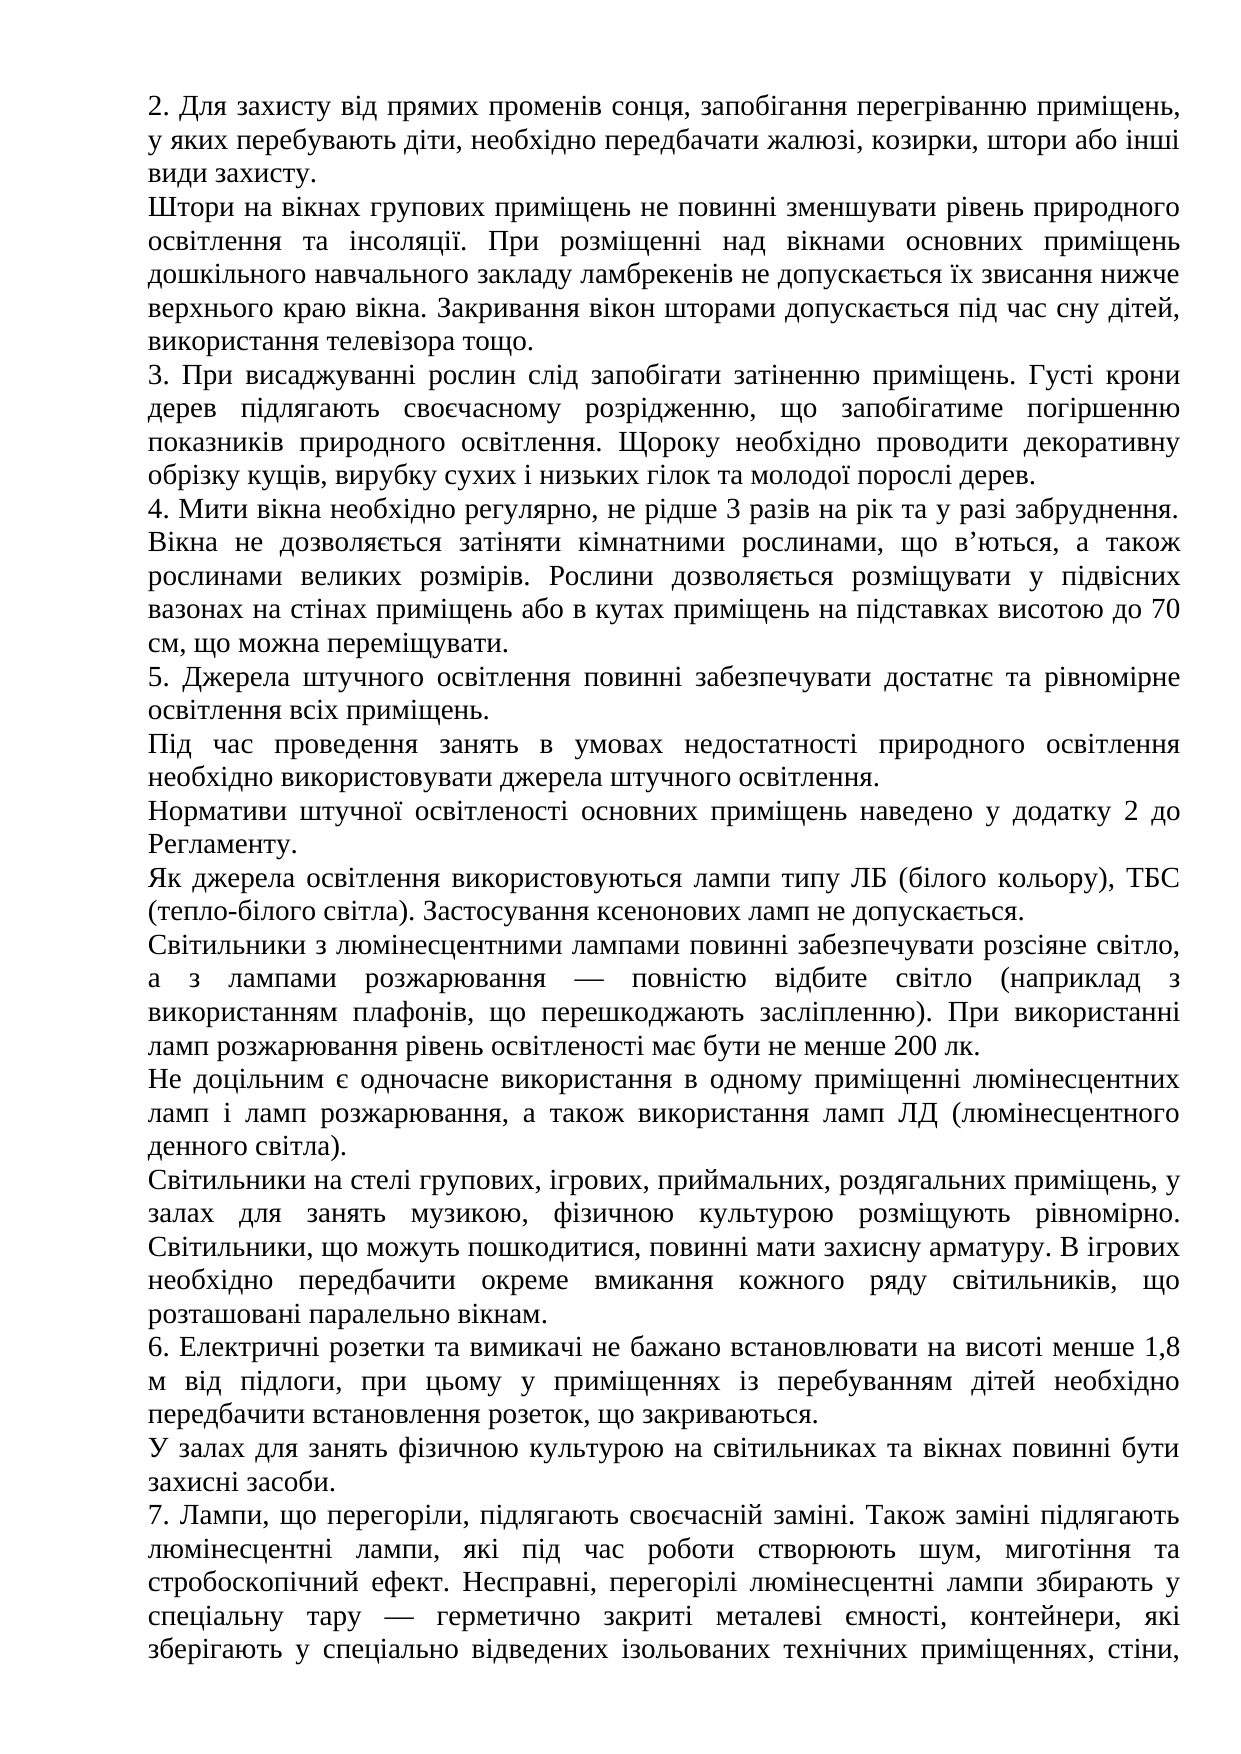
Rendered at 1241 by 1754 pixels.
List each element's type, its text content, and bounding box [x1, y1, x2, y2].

text Штори на вiкнах групових примiщень не повиннi зменшувати рiвень природного освiтлення та iнсоляцiї. При розмiщеннi над вiкнами основних примiщень дошкiльного навчального закладу ламбрекенiв не допускається їх звисання нижче верхнього краю вiкна. Закривання вiкон шторами допускається пiд час сну дiтей, використання телевiзора тощо. [148, 189, 1181, 357]
text 2. Для захисту вiд прямих променiв сонця, запобiгання перегрiванню примiщень, у яких перебувають дiти, необхiдно передбачати жалюзi, козирки, штори або iншi види захисту. [148, 88, 1181, 189]
text Не доцiльним є одночасне використання в одному примiщеннi люмiнесцентних ламп i ламп розжарювання, а також використання ламп ЛД (люмiнесцентного денного свiтла). [148, 1061, 1181, 1162]
text Свiтильники на стелi групових, iгрових, приймальних, роздягальних примiщень, у залах для занять музикою, фiзичною культурою розмiщують рiвномiрно. Свiтильники, що можуть пошкодитися, повиннi мати захисну арматуру. В iгрових необхiдно передбачити окреме вмикання кожного ряду свiтильникiв, що розташованi паралельно вiкнам. [148, 1162, 1181, 1329]
text 5. Джерела штучного освiтлення повиннi забезпечувати достатнє та рiвномiрне освiтлення всiх примiщень. [148, 659, 1181, 726]
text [148, 1497, 1181, 1665]
text Як джерела освiтлення використовуються лампи типу ЛБ (бiлого кольору), ТБС (тепло-бiлого свiтла). Застосування ксенонових ламп не допускається. [148, 860, 1181, 927]
text Пiд час проведення занять в умовах недостатностi природного освiтлення необхiдно використовувати джерела штучного освiтлення. [148, 726, 1181, 793]
text У залах для занять фiзичною культурою на свiтильниках та вiкнах повиннi бути захиснi засоби. [148, 1430, 1181, 1497]
text Свiтильники з люмiнесцентними лампами повиннi забезпечувати розсiяне свiтло, а з лампами розжарювання — повнiстю вiдбите свiтло (наприклад з використанням плафонiв, що перешкоджають заслiпленню). При використаннi ламп розжарювання рiвень освiтленостi має бути не менше 200 лк. [148, 927, 1181, 1061]
text 3. При висаджуваннi рослин слiд запобiгати затiненню примiщень. Густi крони дерев пiдлягають своєчасному розрiдженню, що запобiгатиме погiршенню показникiв природного освiтлення. Щороку необхiдно проводити декоративну обрiзку кущiв, вирубку сухих i низьких гiлок та молодої порослi дерев. [148, 357, 1181, 491]
text 4. Мити вiкна необхiдно регулярно, не рiдше 3 разiв на рiк та у разi забруднення. Вiкна не дозволяється затiняти кiмнатними рослинами, що в’ються, а також рослинами великих розмiрiв. Рослини дозволяється розмiщувати у пiдвiсних вазонах на стiнах примiщень або в кутах примiщень на пiдставках висотою до 70 см, що можна перемiщувати. [148, 491, 1181, 659]
text Нормативи штучної освiтленостi основних примiщень наведено у додатку 2 до Регламенту. [148, 793, 1181, 860]
text 6. Електричнi розетки та вимикачi не бажано встановлювати на висотi менше 1,8 м вiд пiдлоги, при цьому у примiщеннях iз перебуванням дiтей необхiдно передбачити встановлення розеток, що закриваються. [148, 1329, 1181, 1430]
